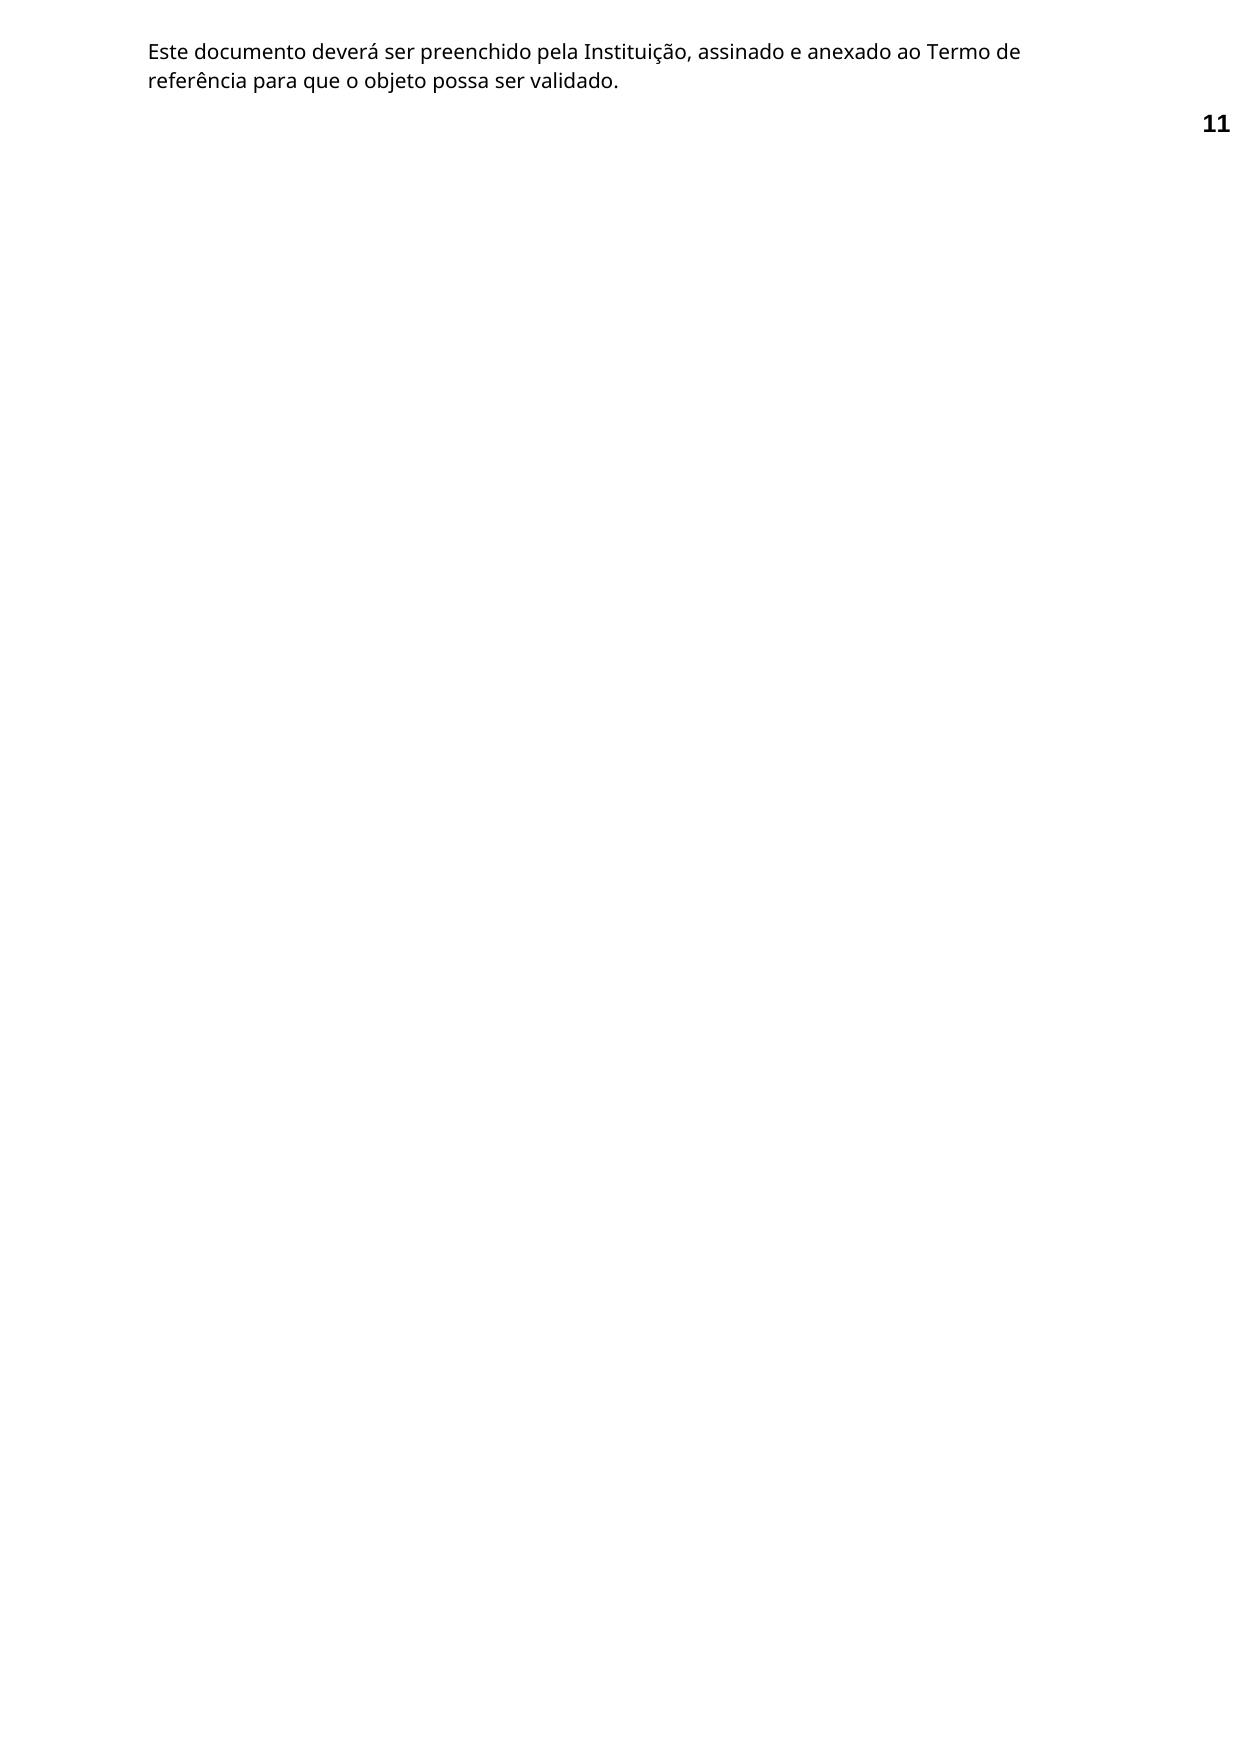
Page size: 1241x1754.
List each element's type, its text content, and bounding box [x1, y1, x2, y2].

title 11 [96, 109, 1230, 138]
text Este documento deverá ser preenchido pela Instituição, assinado e anexado ao Termo de referência para que o objeto possa ser validado. [148, 37, 1126, 94]
